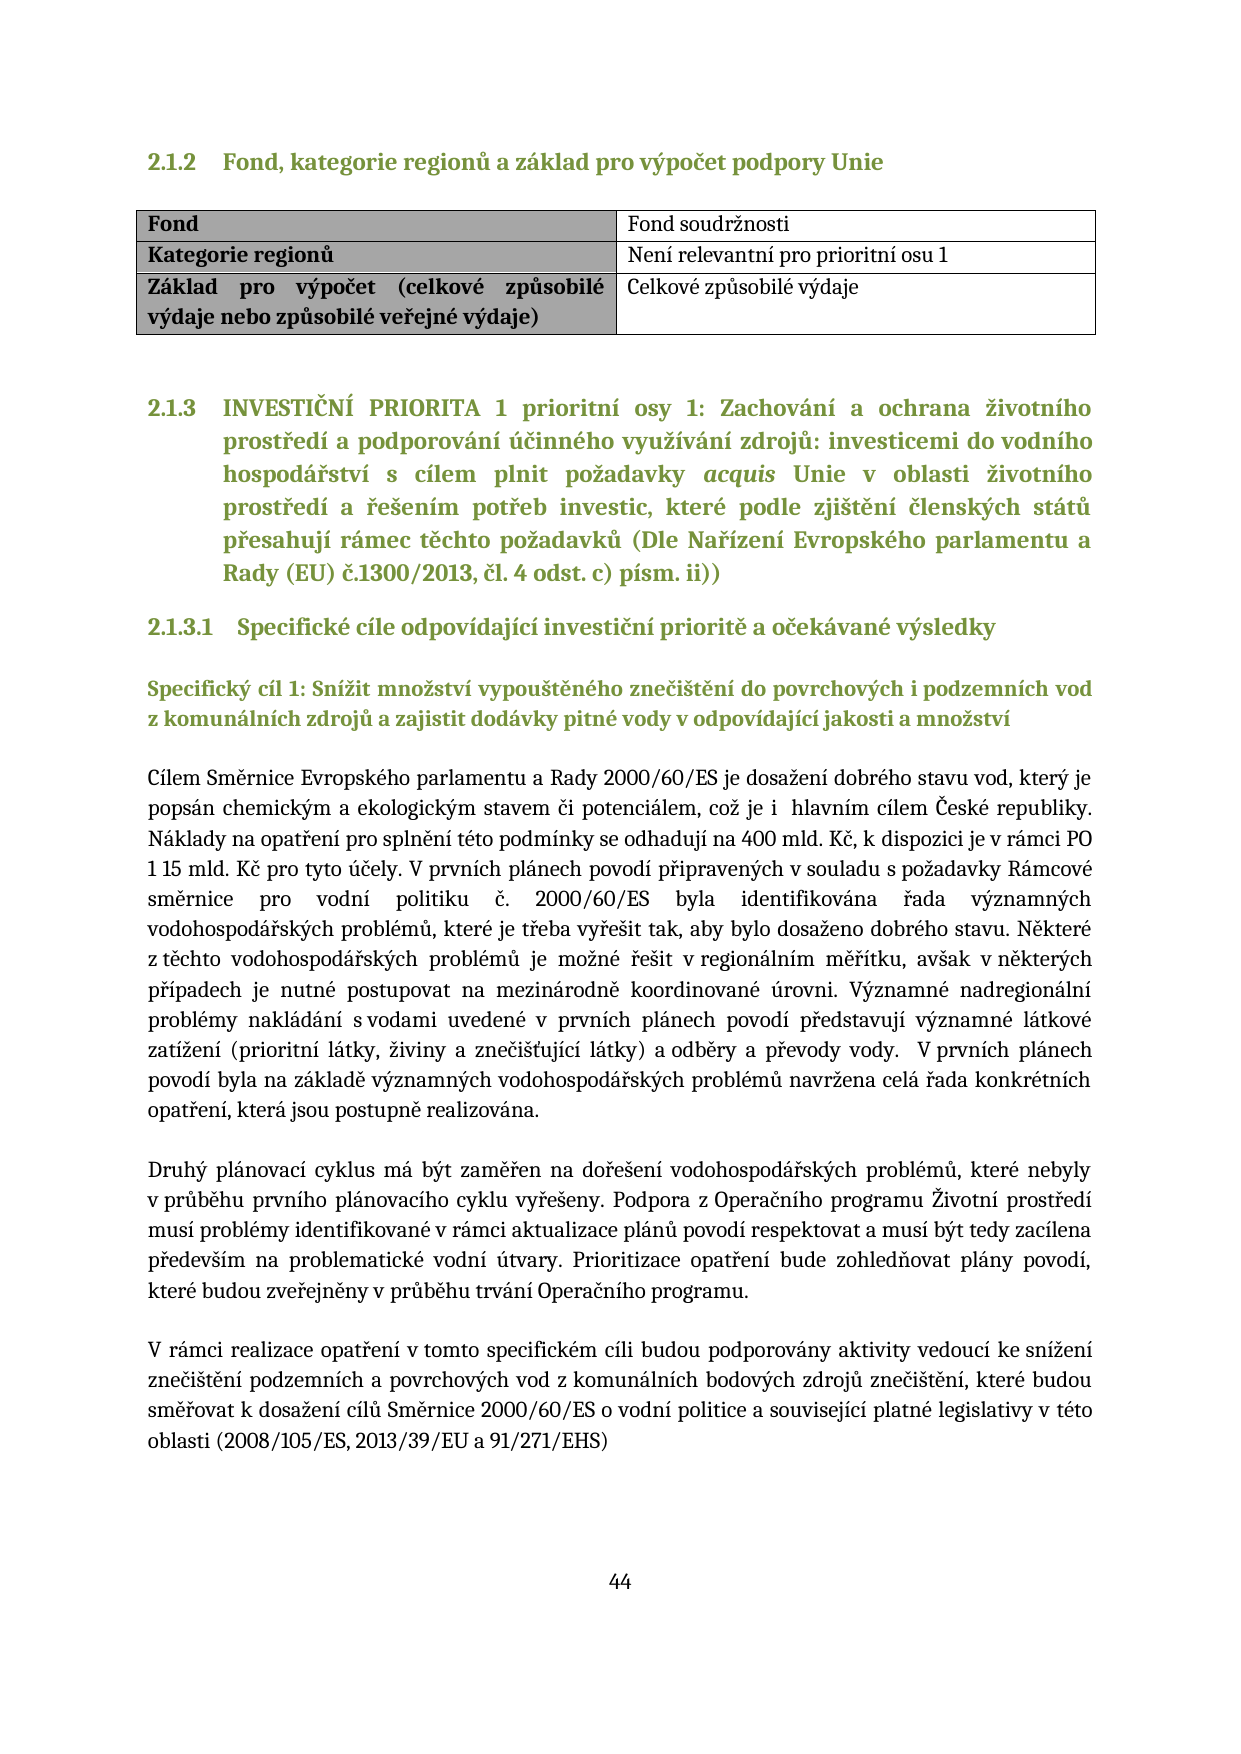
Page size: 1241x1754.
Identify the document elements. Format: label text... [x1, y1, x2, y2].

text V rámci realizace opatření v tomto specifickém cíli budou podporovány aktivity vedoucí ke snížení znečištění podzemních a povrchových vod z komunálních bodových zdrojů znečištění, které budou směřovat k dosažení cílů Směrnice 2000/60/ES o vodní politice a související platné legislativy v této oblasti (2008/105/ES, 2013/39/EU a 91/271/EHS) [148, 1345, 1092, 1462]
subtitle Specifický cíl 1: Snížit množství vypouštěného znečištění do povrchových i podzemních vod z komunálních zdrojů a zajistit dodávky pitné vody v odpovídající jakosti a množství [148, 684, 1092, 740]
text Cílem Směrnice Evropského parlamentu a Rady 2000/60/ES je dosažení dobrého stavu vod, který je popsán chemickým a ekologickým stavem či potenciálem, což je i hlavním cílem České republiky. Náklady na opatření pro splnění této podmínky se odhadují na 400 mld. Kč, k dispozici je v rámci PO 1 15 mld. Kč pro tyto účely. V prvních plánech povodí připravených v souladu s požadavky Rámcové směrnice pro vodní politiku č. 2000/60/ES byla identifikována řada významných vodohospodářských problémů, které je třeba vyřešit tak, aby bylo dosaženo dobrého stavu. Některé z těchto vodohospodářských problémů je možné řešit v regionálním měřítku, avšak v některých případech je nutné postupovat na mezinárodně koordinované úrovni. Významné nadregionální problémy nakládání s vodami uvedené v prvních plánech povodí představují významné látkové zatížení (prioritní látky, živiny a znečišťující látky) a odběry a převody vody. V prvních plánech povodí byla na základě významných vodohospodářských problémů navržena celá řada konkrétních opatření, která jsou postupně realizována. [148, 773, 1092, 1132]
table_cell Základ pro výpočet (celkové způsobilé výdaje nebo způsobilé veřejné výdaje) [137, 274, 616, 334]
table_cell Celkové způsobilé výdaje [617, 274, 1095, 334]
text Druhý plánovací cyklus má být zaměřen na dořešení vodohospodářských problémů, které nebyly v průběhu prvního plánovacího cyklu vyřešeny. Podpora z Operačního programu Životní prostředí musí problémy identifikované v rámci aktualizace plánů povodí respektovat a musí být tedy zacílena především na problematické vodní útvary. Prioritizace opatření bude zohledňovat plány povodí, které budou zveřejněny v průběhu trvání Operačního programu. [148, 1165, 1092, 1312]
table_header Fond soudržnosti [617, 211, 1095, 241]
table_cell Není relevantní pro prioritní osu 1 [617, 242, 1095, 272]
subtitle INVESTIČNÍ PRIORITA 1 prioritní osy 1: Zachování a ochrana životního prostředí a podporování účinného využívání zdrojů: investicemi do vodního hospodářství s cílem plnit požadavky acquis Unie v oblasti životního prostředí a řešením potřeb investic, které podle zjištění členských států přesahují rámec těchto požadavků (Dle Nařízení Evropského parlamentu a Rady (EU) č.1300/2013, čl. 4 odst. c) písm. ii)) [148, 394, 1092, 588]
table_cell Kategorie regionů [137, 242, 616, 272]
subtitle Fond, kategorie regionů a základ pro výpočet podpory Unie [148, 148, 1092, 176]
table_header Fond [137, 211, 616, 241]
subtitle Specifické cíle odpovídající investiční prioritě a očekávané výsledky [148, 622, 1092, 650]
